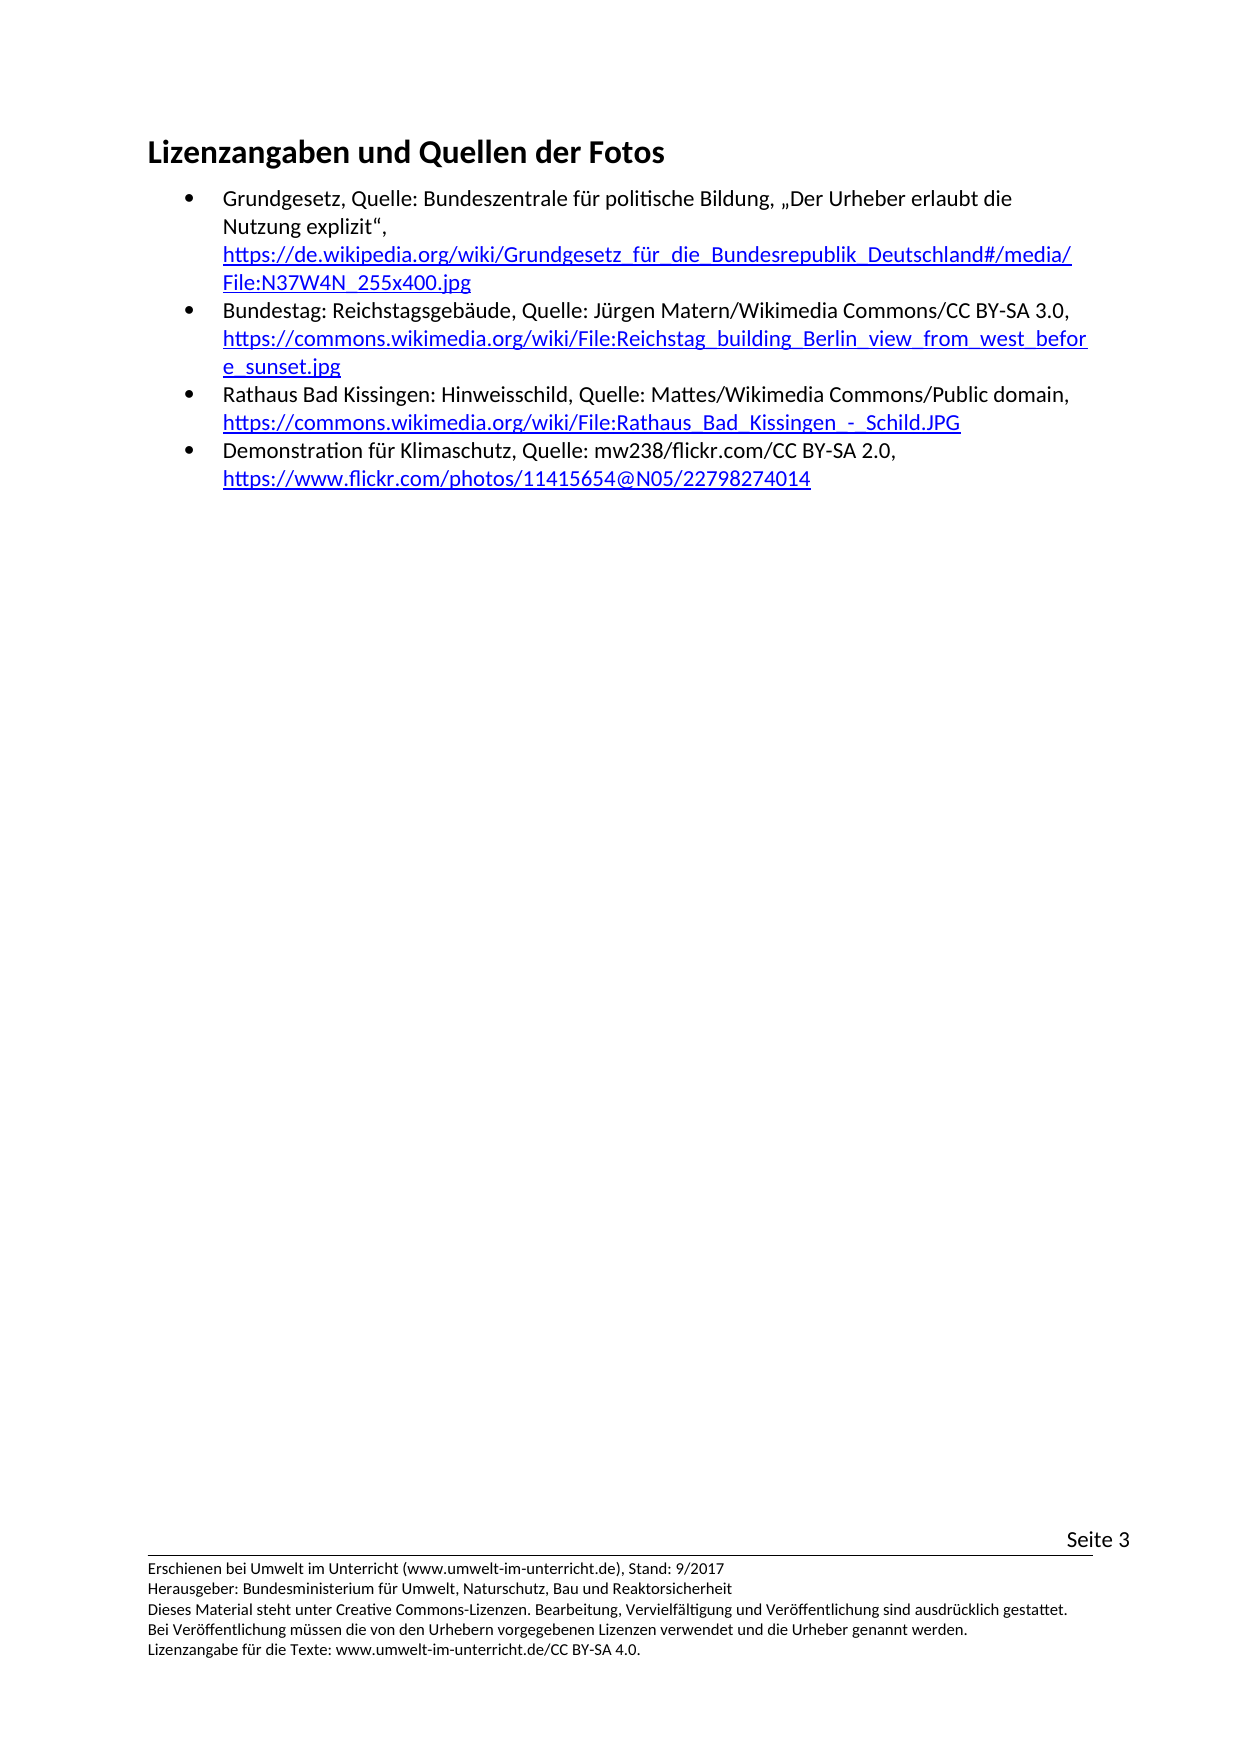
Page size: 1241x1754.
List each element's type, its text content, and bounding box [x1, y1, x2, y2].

subtitle Lizenzangaben und Quellen der Fotos [148, 131, 1093, 171]
list Rathaus Bad Kissingen: Hinweisschild, Quelle: Mattes/Wikimedia Commons/Public domain, https://commons.wikimedia.org/wiki/File:Rathaus_Bad_Kissingen_-_Schild.JPG [185, 380, 1093, 436]
list Grundgesetz, Quelle: Bundeszentrale für politische Bildung, „Der Urheber erlaubt die Nutzung explizit“, https://de.wikipedia.org/wiki/Grundgesetz_für_die_Bundesrepublik_Deutschland#/media/File:N37W4N_255x400.jpg [185, 184, 1093, 296]
list Bundestag: Reichstagsgebäude, Quelle: Jürgen Matern/Wikimedia Commons/CC BY-SA 3.0, https://commons.wikimedia.org/wiki/File:Reichstag_building_Berlin_view_from_west_before_sunset.jpg [185, 296, 1093, 380]
list Demonstration für Klimaschutz, Quelle: mw238/flickr.com/CC BY-SA 2.0, https://www.flickr.com/photos/11415654@N05/22798274014 [185, 436, 1093, 492]
